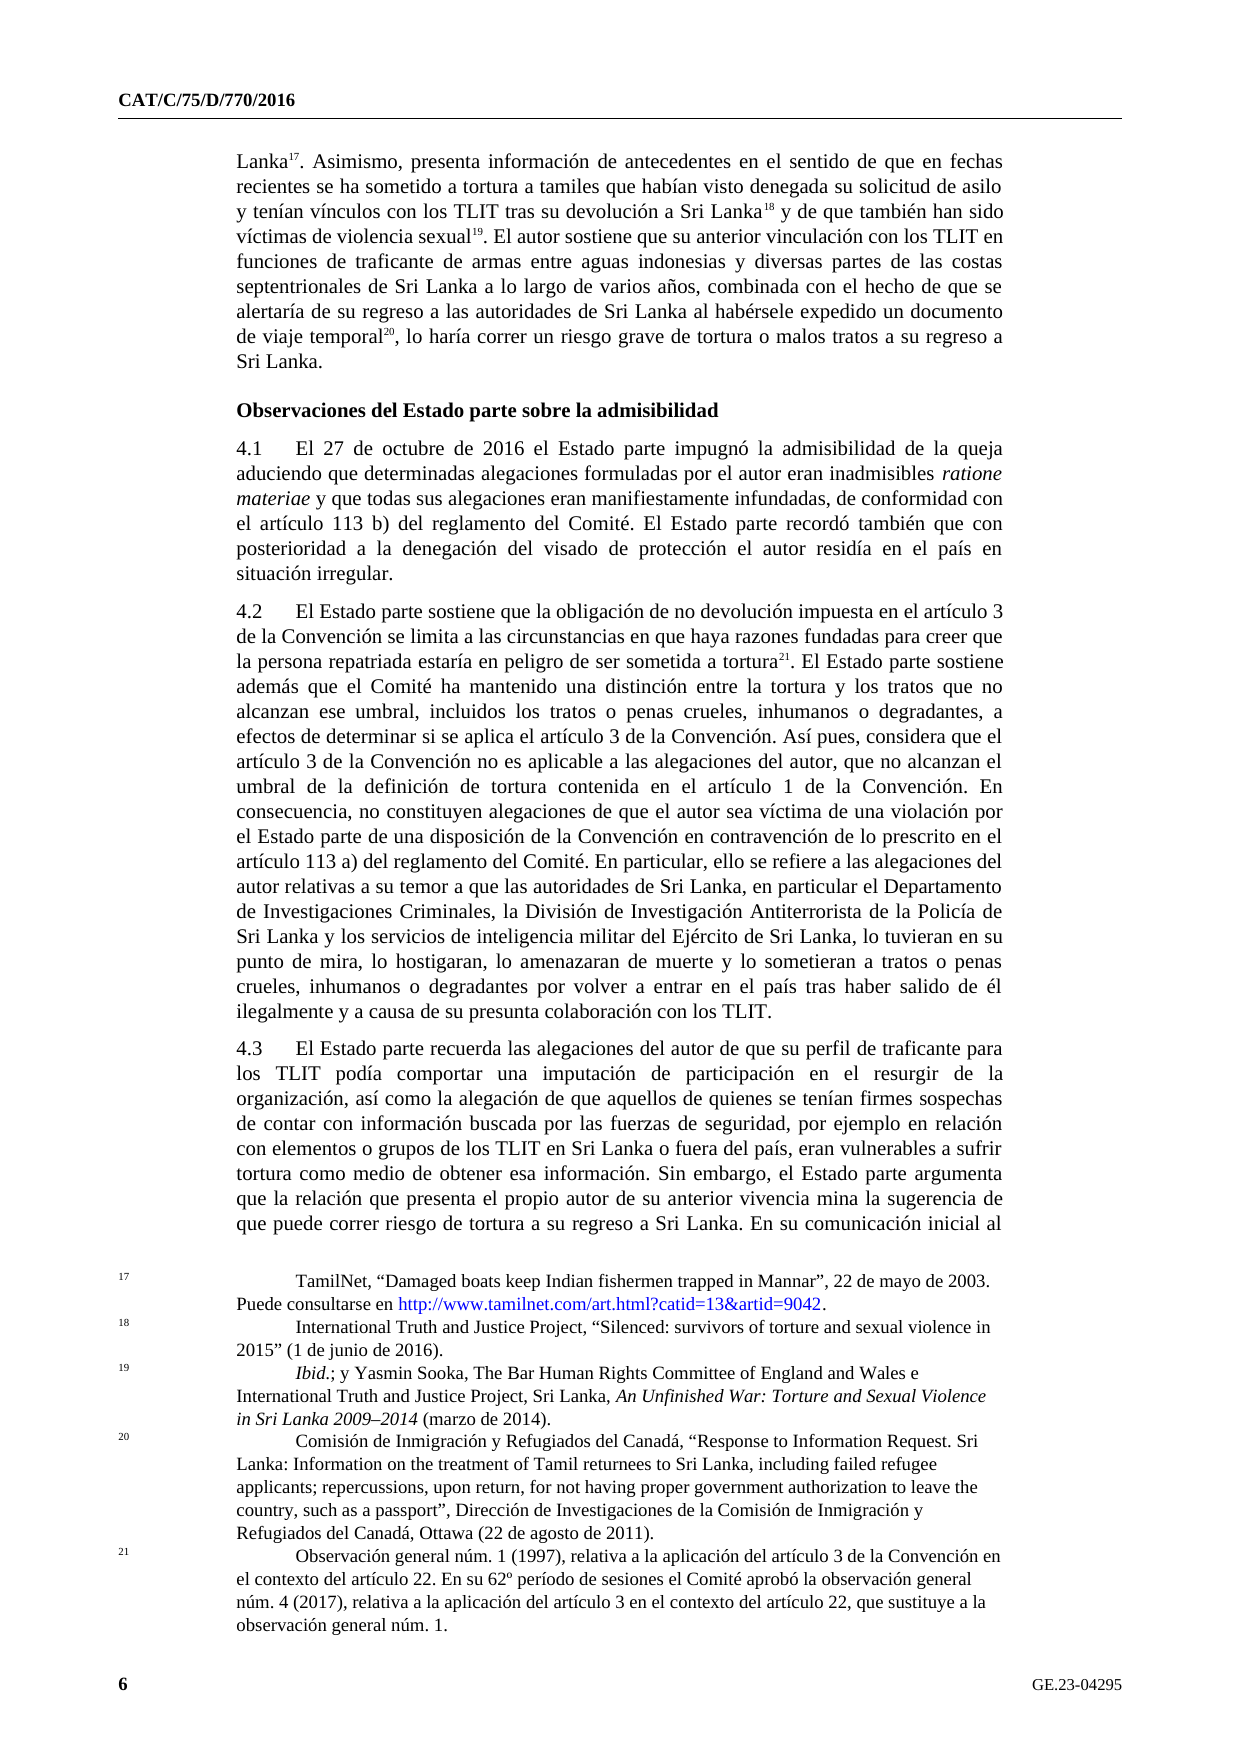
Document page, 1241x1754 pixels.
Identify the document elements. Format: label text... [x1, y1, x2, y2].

text Observaciones del Estado parte sobre la admisibilidad [118, 398, 1004, 423]
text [236, 148, 1004, 373]
text 4.1 El 27 de octubre de 2016 el Estado parte impugnó la admisibilidad de la queja aduciendo que determinadas alegaciones formuladas por el autor eran inadmisibles ratione materiae y que todas sus alegaciones eran manifiestamente infundadas, de conformidad con el artículo 113 b) del reglamento del Comité. El Estado parte recordó también que con posterioridad a la denegación del visado de protección el autor residía en el país en situación irregular. [236, 435, 1004, 585]
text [236, 1035, 1004, 1235]
text 4.2 El Estado parte sostiene que la obligación de no devolución impuesta en el artículo 3 de la Convención se limita a las circunstancias en que haya razones fundadas para creer que la persona repatriada estaría en peligro de ser sometida a tortura. El Estado parte sostiene además que el Comité ha mantenido una distinción entre la tortura y los tratos que no alcanzan ese umbral, incluidos los tratos o penas crueles, inhumanos o degradantes, a efectos de determinar si se aplica el artículo 3 de la Convención. Así pues, considera que el artículo 3 de la Convención no es aplicable a las alegaciones del autor, que no alcanzan el umbral de la definición de tortura contenida en el artículo 1 de la Convención. En consecuencia, no constituyen alegaciones de que el autor sea víctima de una violación por el Estado parte de una disposición de la Convención en contravención de lo prescrito en el artículo 113 a) del reglamento del Comité. En particular, ello se refiere a las alegaciones del autor relativas a su temor a que las autoridades de Sri Lanka, en particular el Departamento de Investigaciones Criminales, la División de Investigación Antiterrorista de la Policía de Sri Lanka y los servicios de inteligencia militar del Ejército de Sri Lanka, lo tuvieran en su punto de mira, lo hostigaran, lo amenazaran de muerte y lo sometieran a tratos o penas crueles, inhumanos o degradantes por volver a entrar en el país tras haber salido de él ilegalmente y a causa de su presunta colaboración con los TLIT. [236, 598, 1004, 1023]
